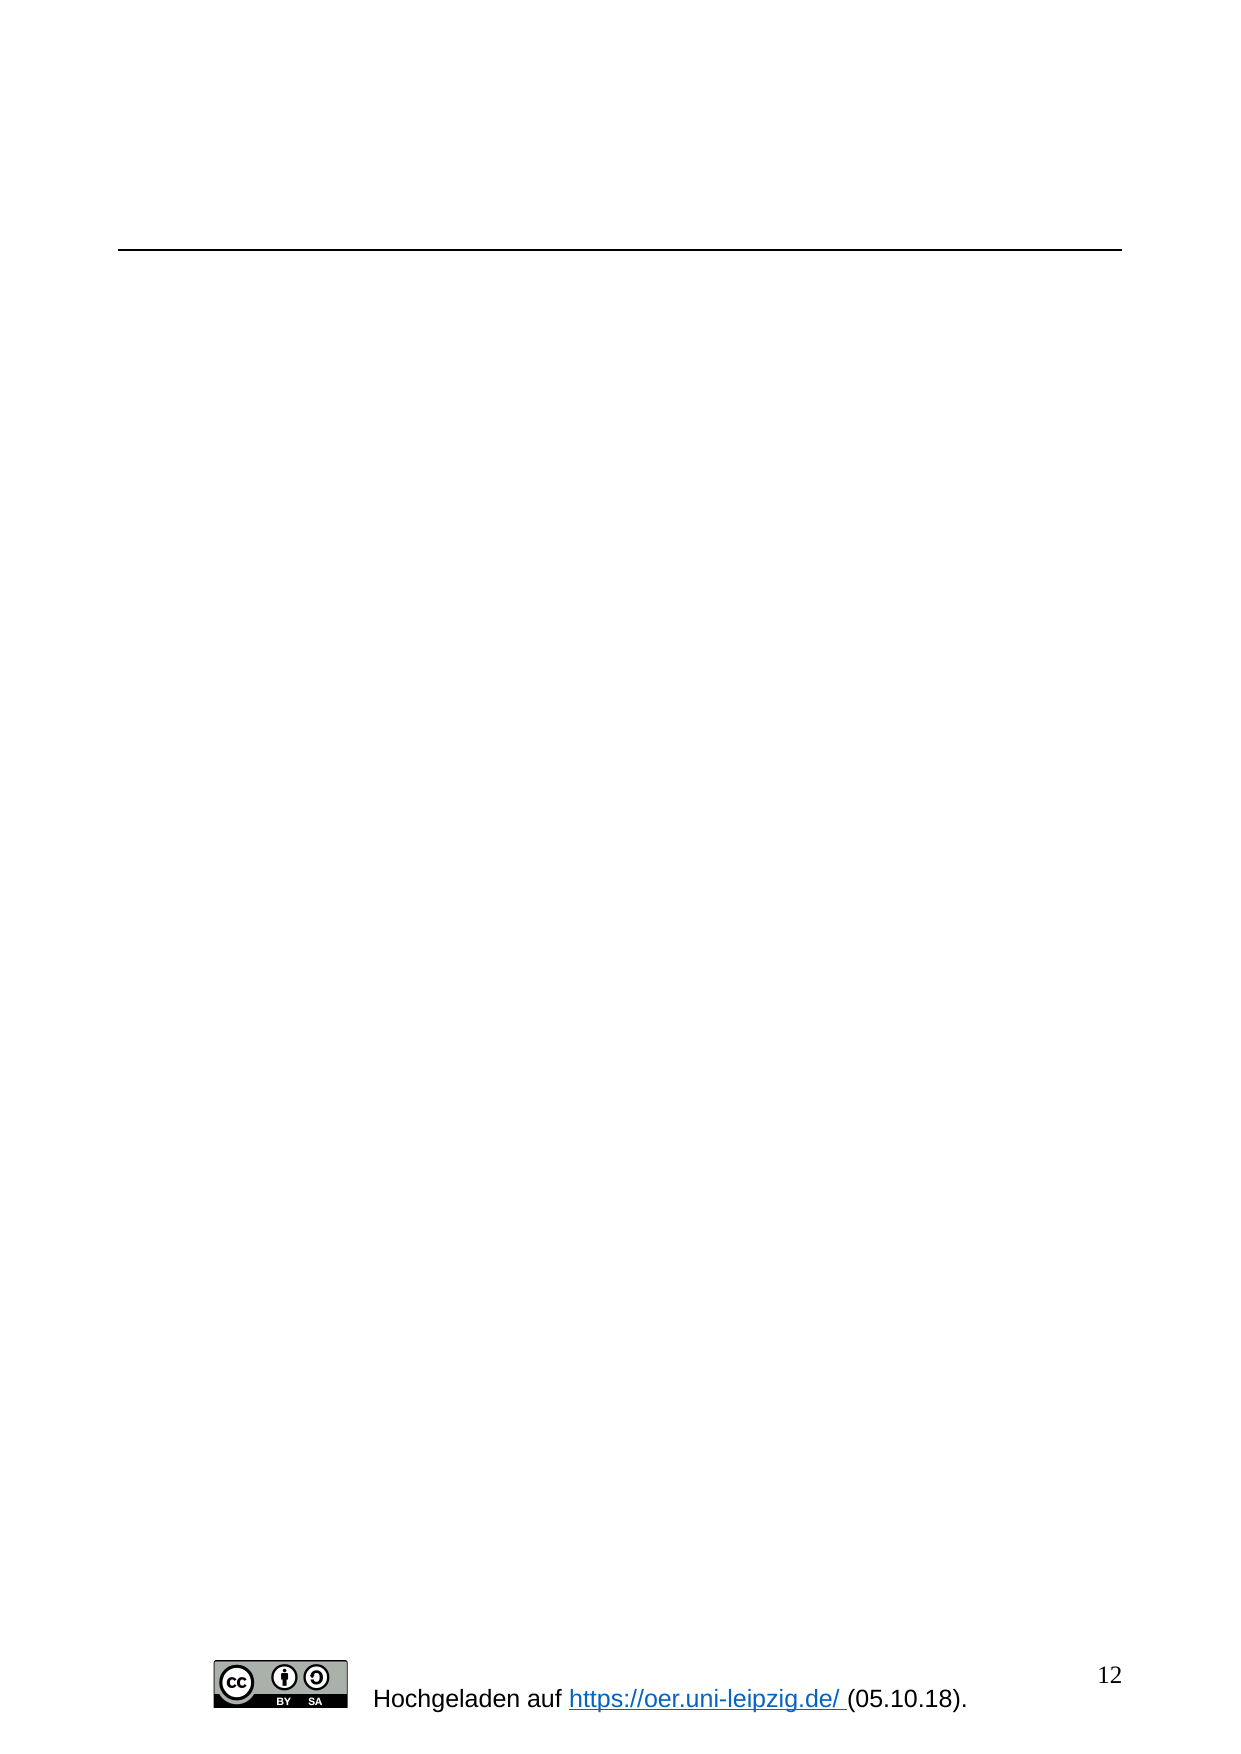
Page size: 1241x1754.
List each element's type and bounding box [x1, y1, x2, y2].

picture [213, 1660, 348, 1708]
